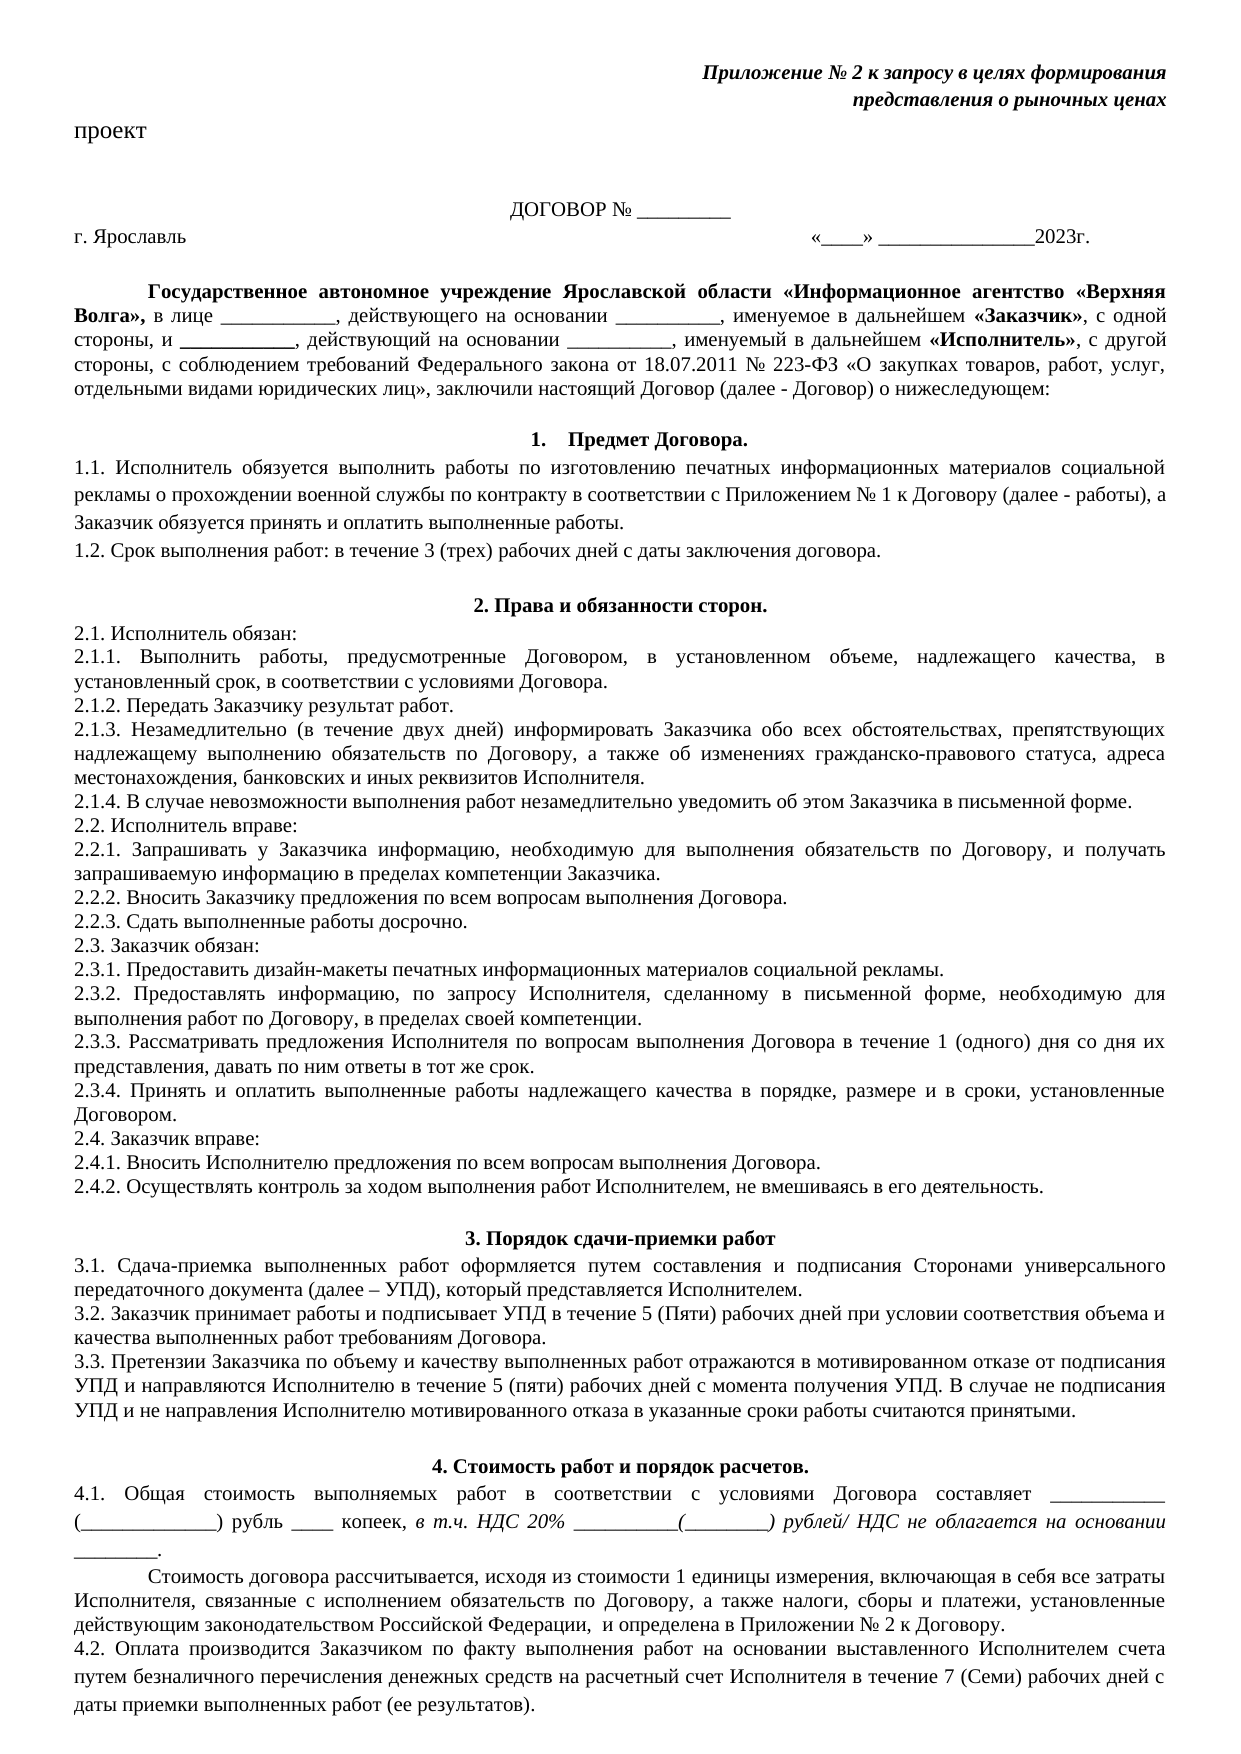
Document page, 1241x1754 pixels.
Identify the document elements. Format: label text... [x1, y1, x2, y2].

list Предмет Договора. [111, 427, 1167, 451]
text 3. Порядок сдачи-приемки работ [74, 1226, 1167, 1249]
text ДОГОВОР № _________ [74, 196, 1167, 221]
text представления о рыночных ценах [74, 87, 1167, 111]
text 2.3.1. Предоставить дизайн-макеты печатных информационных материалов социальной рекламы. [74, 957, 1167, 981]
text 2.1.1. Выполнить работы, предусмотренные Договором, в установленном объеме, надлежащего качества, в установленный срок, в соответствии с условиями Договора. [74, 644, 1167, 693]
text 3.3. Претензии Заказчика по объему и качеству выполненных работ отражаются в мотивированном отказе от подписания УПД и направляются Исполнителю в течение 5 (пяти) рабочих дней с момента получения УПД. В случае не подписания УПД и не направления Исполнителю мотивированного отказа в указанные сроки работы считаются принятыми. [74, 1349, 1167, 1422]
text 2.1.4. В случае невозможности выполнения работ незамедлительно уведомить об этом Заказчика в письменной форме. [74, 789, 1167, 813]
text Государственное автономное учреждение Ярославской области «Информационное агентство «Верхняя Волга», в лице ___________, действующего на основании __________, именуемое в дальнейшем «Заказчик», с одной стороны, и ___________, действующий на основании __________, именуемый в дальнейшем «Исполнитель», с другой стороны, с соблюдением требований Федерального закона от 18.07.2011 № 223-ФЗ «О закупках товаров, работ, услуг, отдельными видами юридических лиц», заключили настоящий Договор (далее - Договор) о нижеследующем: [74, 279, 1167, 399]
text 2.3.4. Принять и оплатить выполненные работы надлежащего качества в порядке, размере и в сроки, установленные Договором. [74, 1078, 1167, 1126]
text Стоимость договора рассчитывается, исходя из стоимости 1 единицы измерения, включающая в себя все затраты Исполнителя, связанные с исполнением обязательств по Договору, а также налоги, сборы и платежи, установленные действующим законодательством Российской Федерации, и определена в Приложении № 2 к Договору. [74, 1564, 1167, 1636]
text 2.3. Заказчик обязан: [74, 933, 1167, 957]
text 2.1.2. Передать Заказчику результат работ. [74, 693, 1167, 717]
text 4. Стоимость работ и порядок расчетов. [74, 1454, 1167, 1478]
text 2.2.3. Сдать выполненные работы досрочно. [74, 909, 1167, 933]
text Приложение № 2 к запросу в целях формирования [74, 60, 1167, 84]
text 4.1. Общая стоимость выполняемых работ в соответствии с условиями Договора составляет ___________ (_____________) рубль ____ копеек, в т.ч. НДС 20% __________(________) рублей/ НДС не облагается на основании ________. [74, 1481, 1167, 1561]
text 2. Права и обязанности сторон. [74, 593, 1167, 617]
text 2.3.2. Предоставлять информацию, по запросу Исполнителя, сделанному в письменной форме, необходимую для выполнения работ по Договору, в пределах своей компетенции. [74, 981, 1167, 1029]
text г. Ярославль «____» _______________2023г. [74, 224, 1167, 248]
text 2.2.1. Запрашивать у Заказчика информацию, необходимую для выполнения обязательств по Договору, и получать запрашиваемую информацию в пределах компетенции Заказчика. [74, 837, 1167, 885]
text 3.2. Заказчик принимает работы и подписывает УПД в течение 5 (Пяти) рабочих дней при условии соответствия объема и качества выполненных работ требованиям Договора. [74, 1301, 1167, 1349]
text 2.1.3. Незамедлительно (в течение двух дней) информировать Заказчика обо всех обстоятельствах, препятствующих надлежащему выполнению обязательств по Договору, а также об изменениях гражданско-правового статуса, адреса местонахождения, банковских и иных реквизитов Исполнителя. [74, 717, 1167, 789]
text проект [74, 115, 1167, 144]
text 2.4. Заказчик вправе: [74, 1126, 1167, 1150]
text 2.4.1. Вносить Исполнителю предложения по всем вопросам выполнения Договора. [74, 1150, 1167, 1174]
text 2.3.3. Рассматривать предложения Исполнителя по вопросам выполнения Договора в течение 1 (одного) дня со дня их представления, давать по ним ответы в тот же срок. [74, 1029, 1167, 1078]
text 2.2.2. Вносить Заказчику предложения по всем вопросам выполнения Договора. [74, 885, 1167, 909]
text 1.1. Исполнитель обязуется выполнить работы по изготовлению печатных информационных материалов социальной рекламы о прохождении военной службы по контракту в соответствии с Приложением № 1 к Договору (далее - работы), а Заказчик обязуется принять и оплатить выполненные работы. [74, 455, 1167, 534]
text 2.4.2. Осуществлять контроль за ходом выполнения работ Исполнителем, не вмешиваясь в его деятельность. [74, 1174, 1167, 1198]
text 4.2. Оплата производится Заказчиком по факту выполнения работ на основании выставленного Исполнителем счета путем безналичного перечисления денежных средств на расчетный счет Исполнителя в течение 7 (Семи) рабочих дней с даты приемки выполненных работ (ее результатов). [74, 1636, 1167, 1716]
text 1.2. Срок выполнения работ: в течение 3 (трех) рабочих дней с даты заключения договора. [74, 538, 1167, 562]
text 2.1. Исполнитель обязан: [74, 620, 1167, 644]
text 3.1. Сдача-приемка выполненных работ оформляется путем составления и подписания Сторонами универсального передаточного документа (далее – УПД), который представляется Исполнителем. [74, 1253, 1167, 1301]
text 2.2. Исполнитель вправе: [74, 813, 1167, 837]
